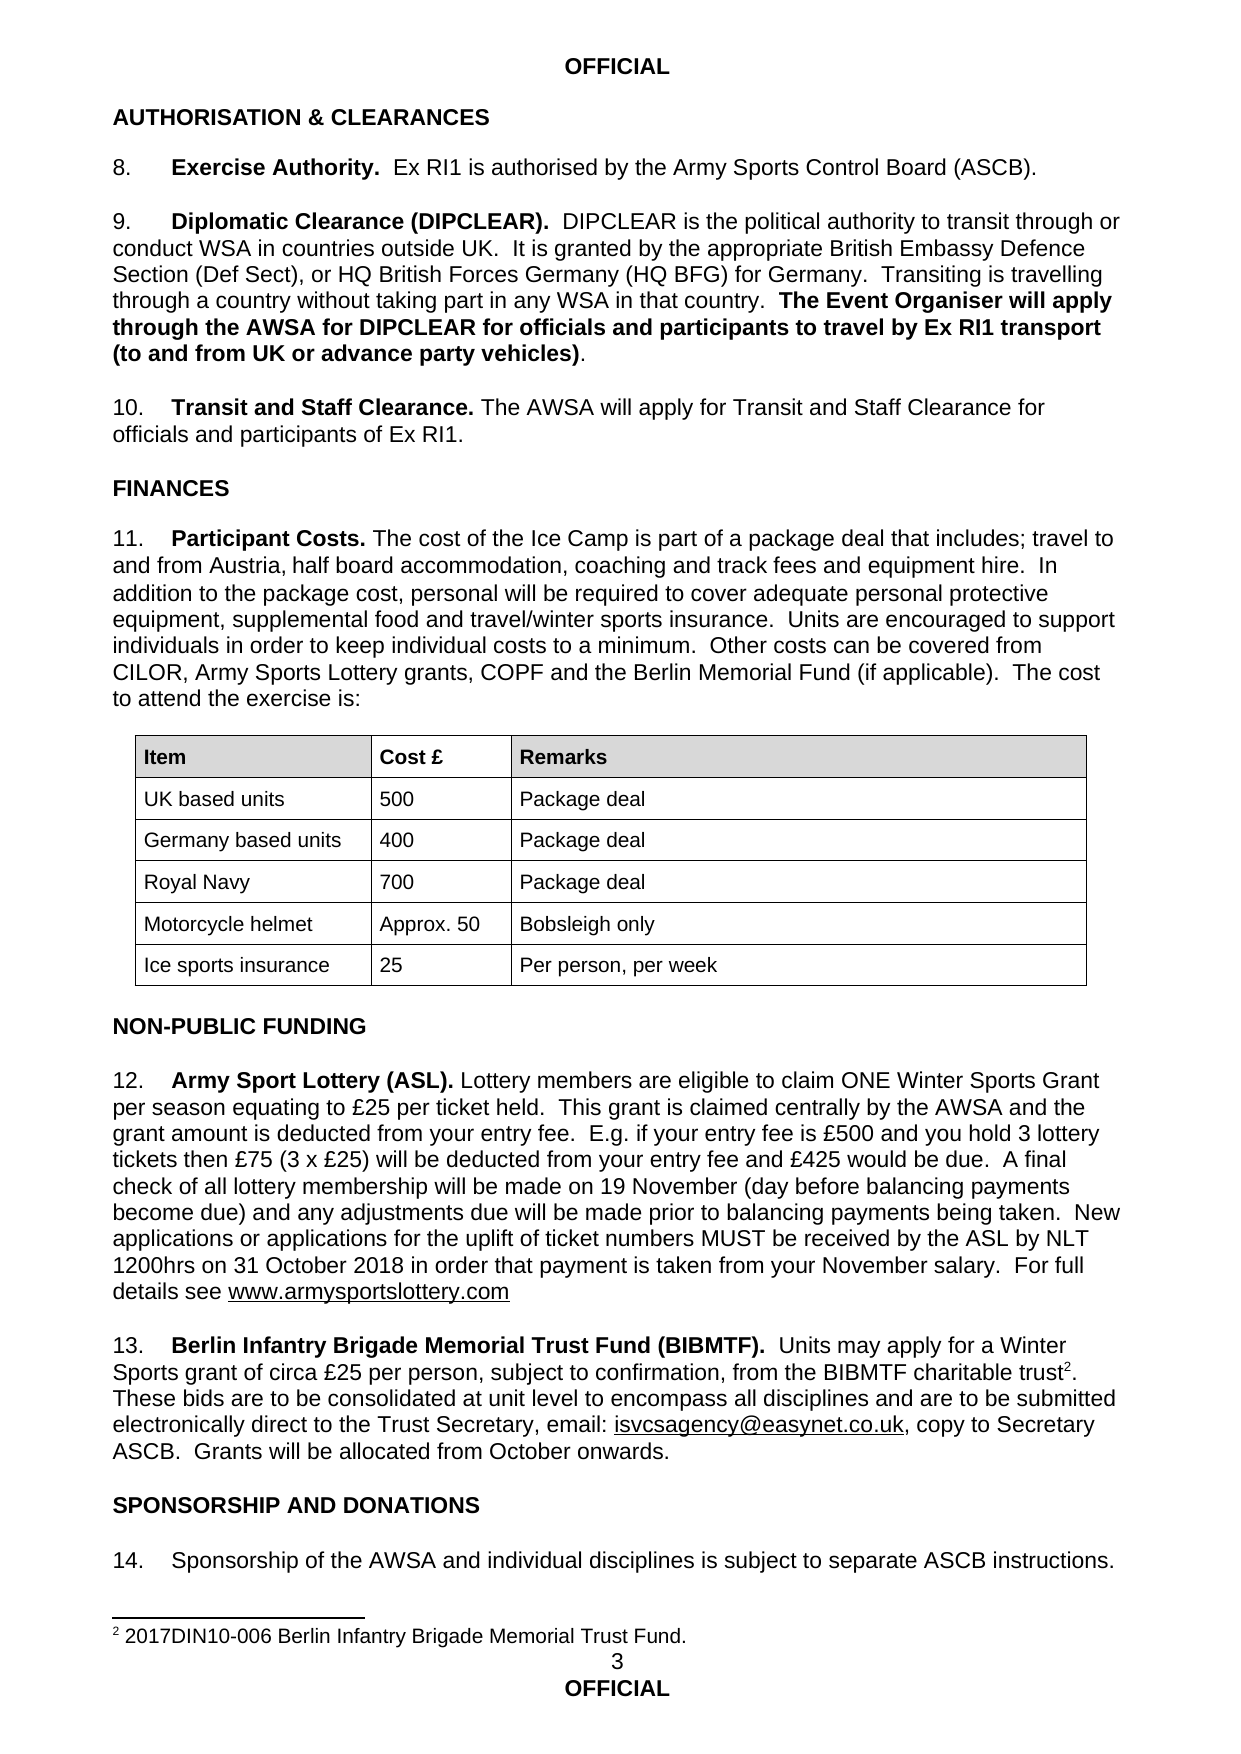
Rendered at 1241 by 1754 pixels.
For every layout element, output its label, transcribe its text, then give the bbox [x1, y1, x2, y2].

table_cell Approx. 50 [372, 903, 511, 944]
table_cell Ice sports insurance [136, 945, 371, 985]
table_header Item [136, 736, 371, 777]
list Transit and Staff Clearance. The AWSA will apply for Transit and Staff Clearance for officials and participants of Ex RI1. [112, 394, 1122, 447]
list Participant Costs. The cost of the Ice Camp is part of a package deal that includes; travel to and from Austria, half board accommodation, coaching and track fees and equipment hire. In addition to the package cost, personal will be required to cover adequate personal protective equipment, supplemental food and travel/winter sports insurance. Units are encouraged to support individuals in order to keep individual costs to a minimum. Other costs can be covered from CILOR, Army Sports Lottery grants, COPF and the Berlin Memorial Fund (if applicable). The cost to attend the exercise is: [112, 525, 1122, 711]
table_cell 700 [372, 861, 511, 902]
table_header Remarks [512, 736, 1086, 777]
list FINANCES [112, 475, 1122, 501]
subtitle AUTHORISATION & CLEARANCES [112, 103, 1122, 130]
list Army Sport Lottery (ASL). Lottery members are eligible to claim ONE Winter Sports Grant per season equating to £25 per ticket held. This grant is claimed centrally by the AWSA and the grant amount is deducted from your entry fee. E.g. if your entry fee is £500 and you hold 3 lottery tickets then £75 (3 x £25) will be deducted from your entry fee and £425 would be due. A final check of all lottery membership will be made on 19 November (day before balancing payments become due) and any adjustments due will be made prior to balancing payments being taken. New applications or applications for the uplift of ticket numbers MUST be received by the ASL by NLT 1200hrs on 31 October 2018 in order that payment is taken from your November salary. For full details see www.armysportslottery.com [112, 1067, 1122, 1304]
table_cell Per person, per week [512, 945, 1086, 985]
table_cell Package deal [512, 861, 1086, 902]
list SPONSORSHIP AND DONATIONS [112, 1492, 1122, 1518]
list Berlin Infantry Brigade Memorial Trust Fund (BIBMTF). Units may apply for a Winter Sports grant of circa £25 per person, subject to confirmation, from the BIBMTF charitable trust. These bids are to be consolidated at unit level to encompass all disciplines and are to be submitted electronically direct to the Trust Secretary, email: isvcsagency@easynet.co.uk, copy to Secretary ASCB. Grants will be allocated from October onwards. [112, 1332, 1122, 1464]
table_cell Package deal [512, 778, 1086, 819]
table_cell Royal Navy [136, 861, 371, 902]
list Exercise Authority. Ex RI1 is authorised by the Army Sports Control Board (ASCB). [112, 154, 1122, 180]
table_cell 25 [372, 945, 511, 985]
table_cell 400 [372, 820, 511, 860]
table_cell Bobsleigh only [512, 903, 1086, 944]
list Diplomatic Clearance (DIPCLEAR). DIPCLEAR is the political authority to transit through or conduct WSA in countries outside UK. It is granted by the appropriate British Embassy Defence Section (Def Sect), or HQ British Forces Germany (HQ BFG) for Germany. Transiting is travelling through a country without taking part in any WSA in that country. The Event Organiser will apply through the AWSA for DIPCLEAR for officials and participants to travel by Ex RI1 transport (to and from UK or advance party vehicles). [112, 208, 1122, 366]
list NON-PUBLIC FUNDING [112, 1013, 1122, 1039]
table_header Cost £ [372, 736, 511, 777]
table_cell 500 [372, 778, 511, 819]
table_cell Germany based units [136, 820, 371, 860]
table_cell UK based units [136, 778, 371, 819]
table_cell Motorcycle helmet [136, 903, 371, 944]
table_cell Package deal [512, 820, 1086, 860]
list 14. Sponsorship of the AWSA and individual disciplines is subject to separate ASCB instructions. [112, 1547, 1122, 1573]
